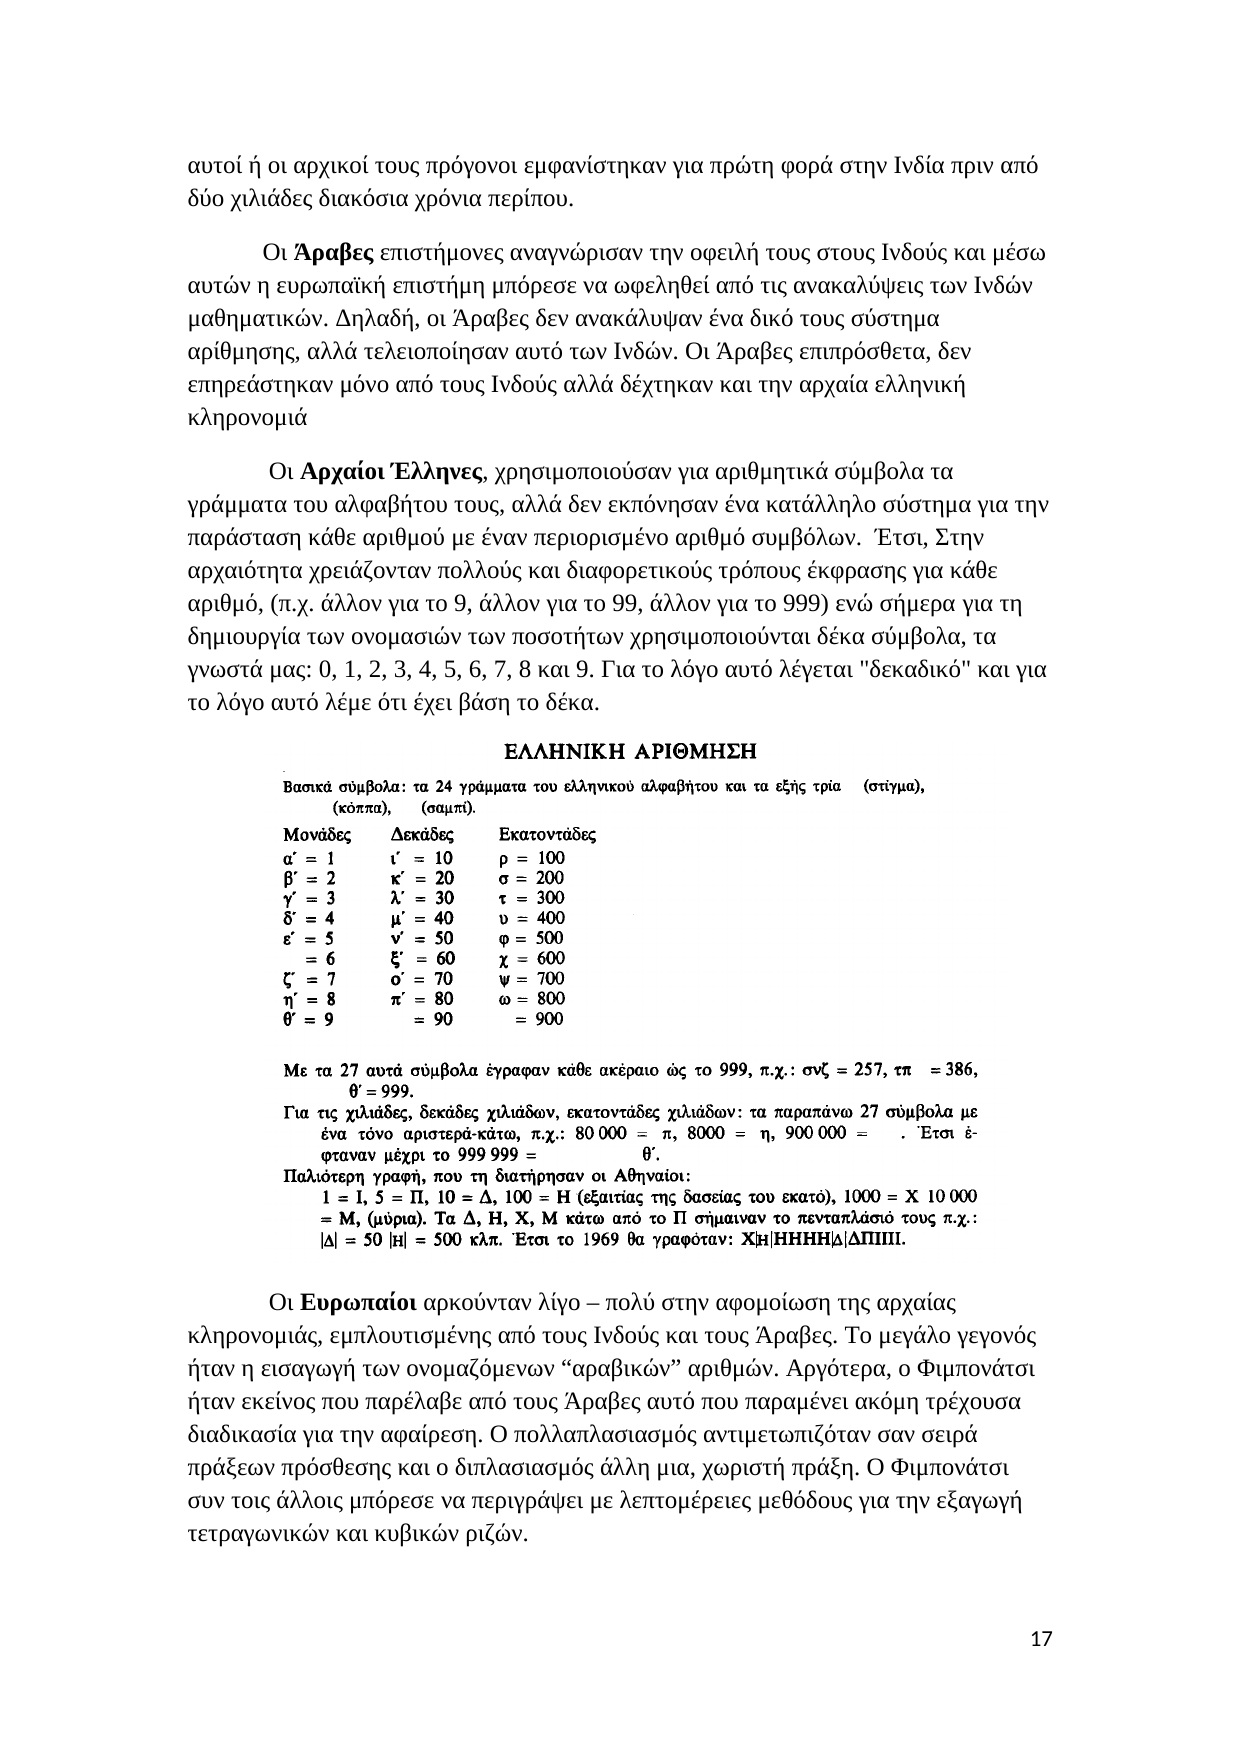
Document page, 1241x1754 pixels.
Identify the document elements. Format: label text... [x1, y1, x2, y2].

picture [262, 740, 1009, 1263]
text Οι Ευρωπαίοι αρκούνταν λίγο – πολύ στην αφομοίωση της αρχαίας κληρονομιάς, εμπλουτισμένης από τους Ινδούς και τους Άραβες. Το μεγάλο γεγονός ήταν η εισαγωγή των ονομαζόμενων “αραβικών” αριθμών. Αργότερα, ο Φιμπονάτσι ήταν εκείνος που παρέλαβε από τους Άραβες αυτό που παραμένει ακόμη τρέχουσα διαδικασία για την αφαίρεση. Ο πολλαπλασιασμός αντιμετωπιζόταν σαν σειρά πράξεων πρόσθεσης και ο διπλασιασμός άλλη μια, χωριστή πράξη. Ο Φιμπονάτσι συν τοις άλλοις μπόρεσε να περιγράψει με λεπτομέρειες μεθόδους για την εξαγωγή τετραγωνικών και κυβικών ριζών. [187, 1287, 1053, 1547]
text Οι Αρχαίοι Έλληνες, χρησιμοποιούσαν για αριθμητικά σύμβολα τα γράμματα του αλφαβήτου τους, αλλά δεν εκπόνησαν ένα κατάλληλο σύστημα για την παράσταση κάθε αριθμού με έναν περιορισμένο αριθμό συμβόλων. Έτσι, Στην αρχαιότητα χρειάζονταν πολλούς και διαφορετικούς τρόπους έκφρασης για κάθε αριθμό, (π.χ. άλλον για το 9, άλλον για το 99, άλλον για το 999) ενώ σήμερα για τη δημιουργία των ονομασιών των ποσοτήτων χρησιμοποιούνται δέκα σύμβολα, τα γνωστά μας: 0, 1, 2, 3, 4, 5, 6, 7, 8 και 9. Για το λόγο αυτό λέγεται "δεκαδικό" και για το λόγο αυτό λέμε ότι έχει βάση το δέκα. [187, 456, 1053, 716]
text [187, 150, 1053, 212]
text Οι Άραβες επιστήμονες αναγνώρισαν την οφειλή τους στους Ινδούς και μέσω αυτών η ευρωπαϊκή επιστήμη μπόρεσε να ωφεληθεί από τις ανακαλύψεις των Ινδών μαθηματικών. Δηλαδή, οι Άραβες δεν ανακάλυψαν ένα δικό τους σύστημα αρίθμησης, αλλά τελειοποίησαν αυτό των Ινδών. Οι Άραβες επιπρόσθετα, δεν επηρεάστηκαν μόνο από τους Ινδούς αλλά δέχτηκαν και την αρχαία ελληνική κληρονομιά [187, 237, 1053, 431]
